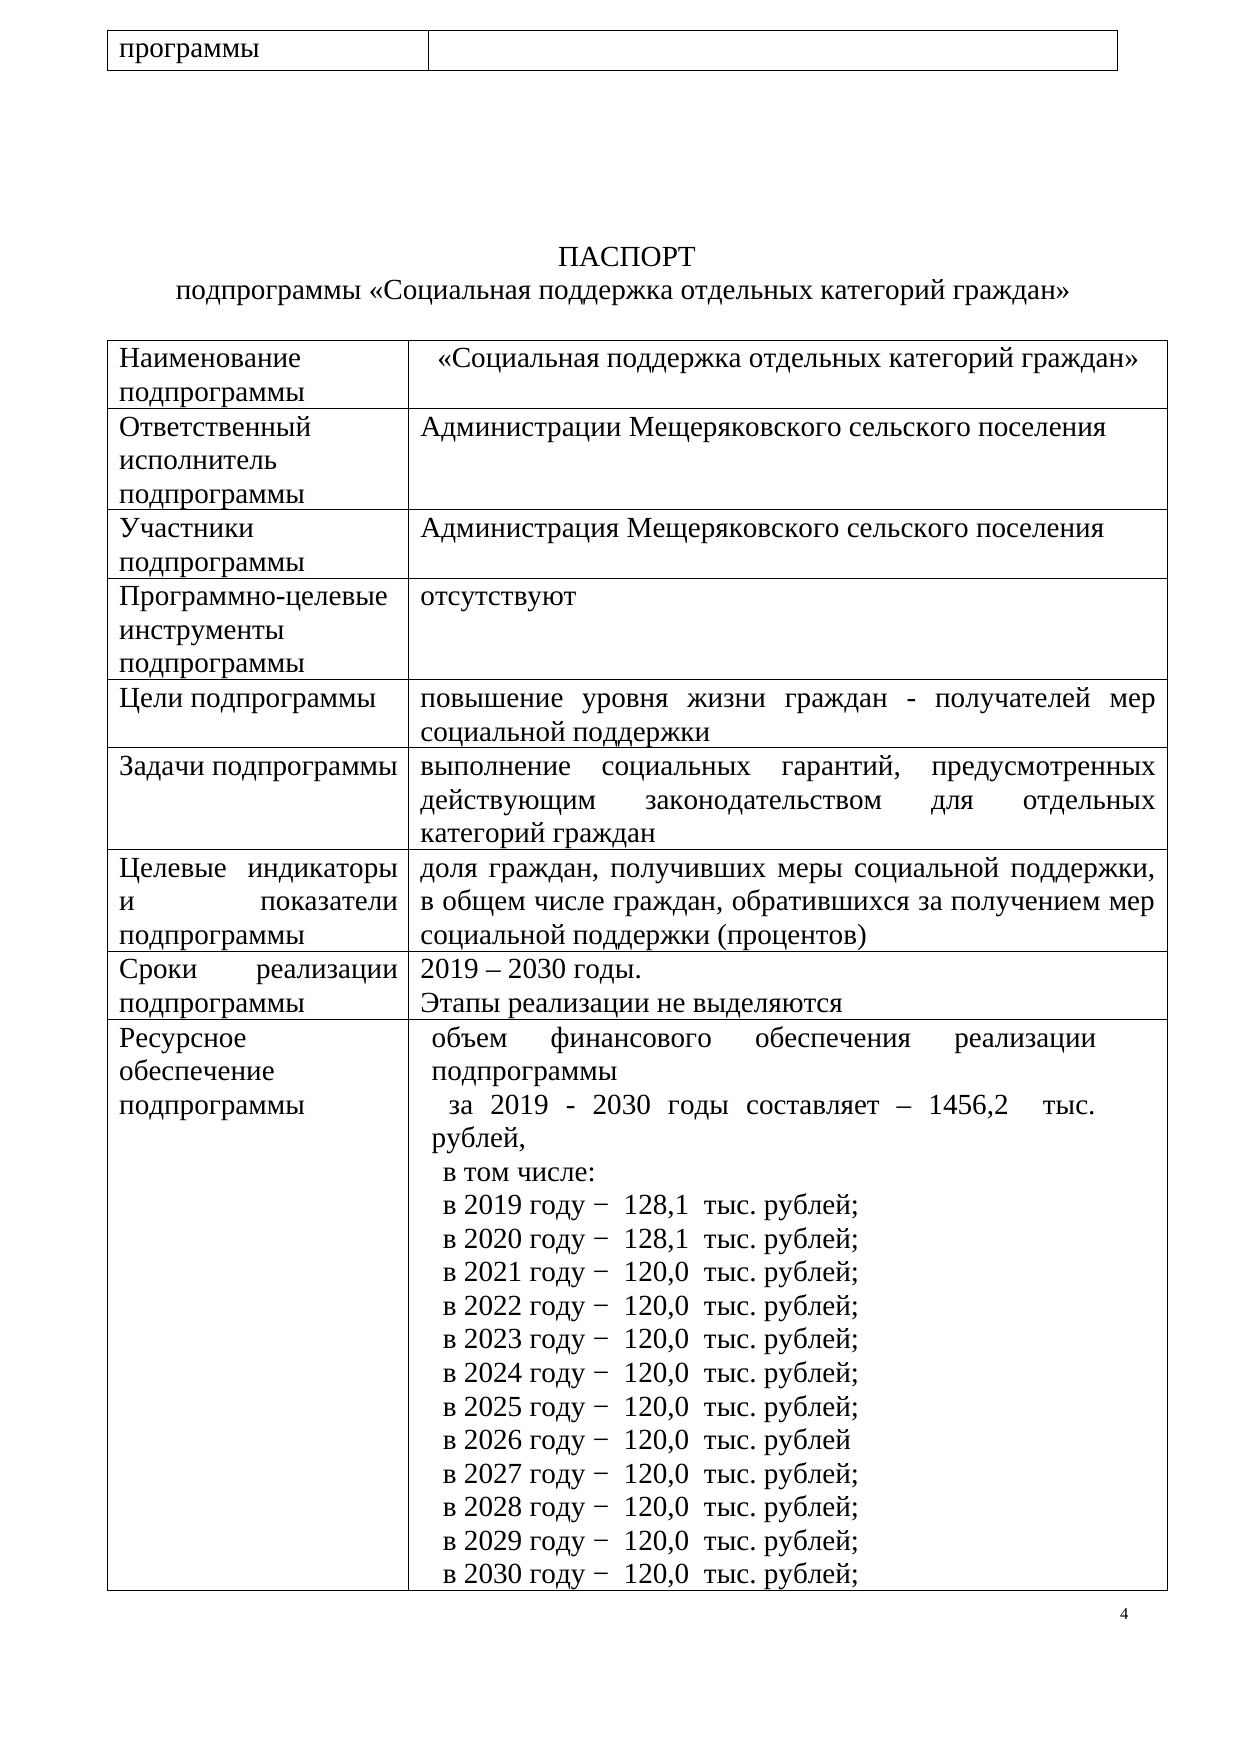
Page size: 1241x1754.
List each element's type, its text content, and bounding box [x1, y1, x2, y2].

table_cell Цели подпрограммы [108, 680, 408, 747]
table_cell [108, 1020, 408, 1590]
table_cell Администрация Мещеряковского сельского поселения [409, 510, 1167, 577]
table_cell 2019 – 2030 годы. Этапы реализации не выделяются [409, 952, 1167, 1019]
table_cell Задачи подпрограммы [108, 748, 408, 849]
text ПАСПОРТ [118, 239, 1128, 272]
table_cell Ответственный исполнитель подпрограммы [108, 409, 408, 509]
table_cell [409, 1020, 1167, 1590]
table_cell повышение уровня жизни граждан - получателей мер социальной поддержки [409, 680, 1167, 747]
table_cell Программно-целевые инструменты подпрограммы [108, 579, 408, 679]
table_cell отсутствуют [409, 579, 1167, 679]
table_header Наименование подпрограммы [108, 341, 408, 408]
table_cell доля граждан, получивших меры социальной поддержки, в общем числе граждан, обратившихся за получением мер социальной поддержки (процентов) [409, 850, 1167, 951]
table_cell выполнение социальных гарантий, предусмотренных действующим законодательством для отдельных категорий граждан [409, 748, 1167, 849]
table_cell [108, 31, 428, 70]
text подпрограммы «Социальная поддержка отдельных категорий граждан» [118, 272, 1128, 306]
table_cell Сроки реализации подпрограммы [108, 952, 408, 1019]
table_cell Целевые индикаторы и показатели подпрограммы [108, 850, 408, 951]
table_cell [429, 31, 1117, 70]
table_header «Социальная поддержка отдельных категорий граждан» [409, 341, 1167, 408]
table_cell Администрации Мещеряковского сельского поселения [409, 409, 1167, 509]
table_cell Участники подпрограммы [108, 510, 408, 577]
